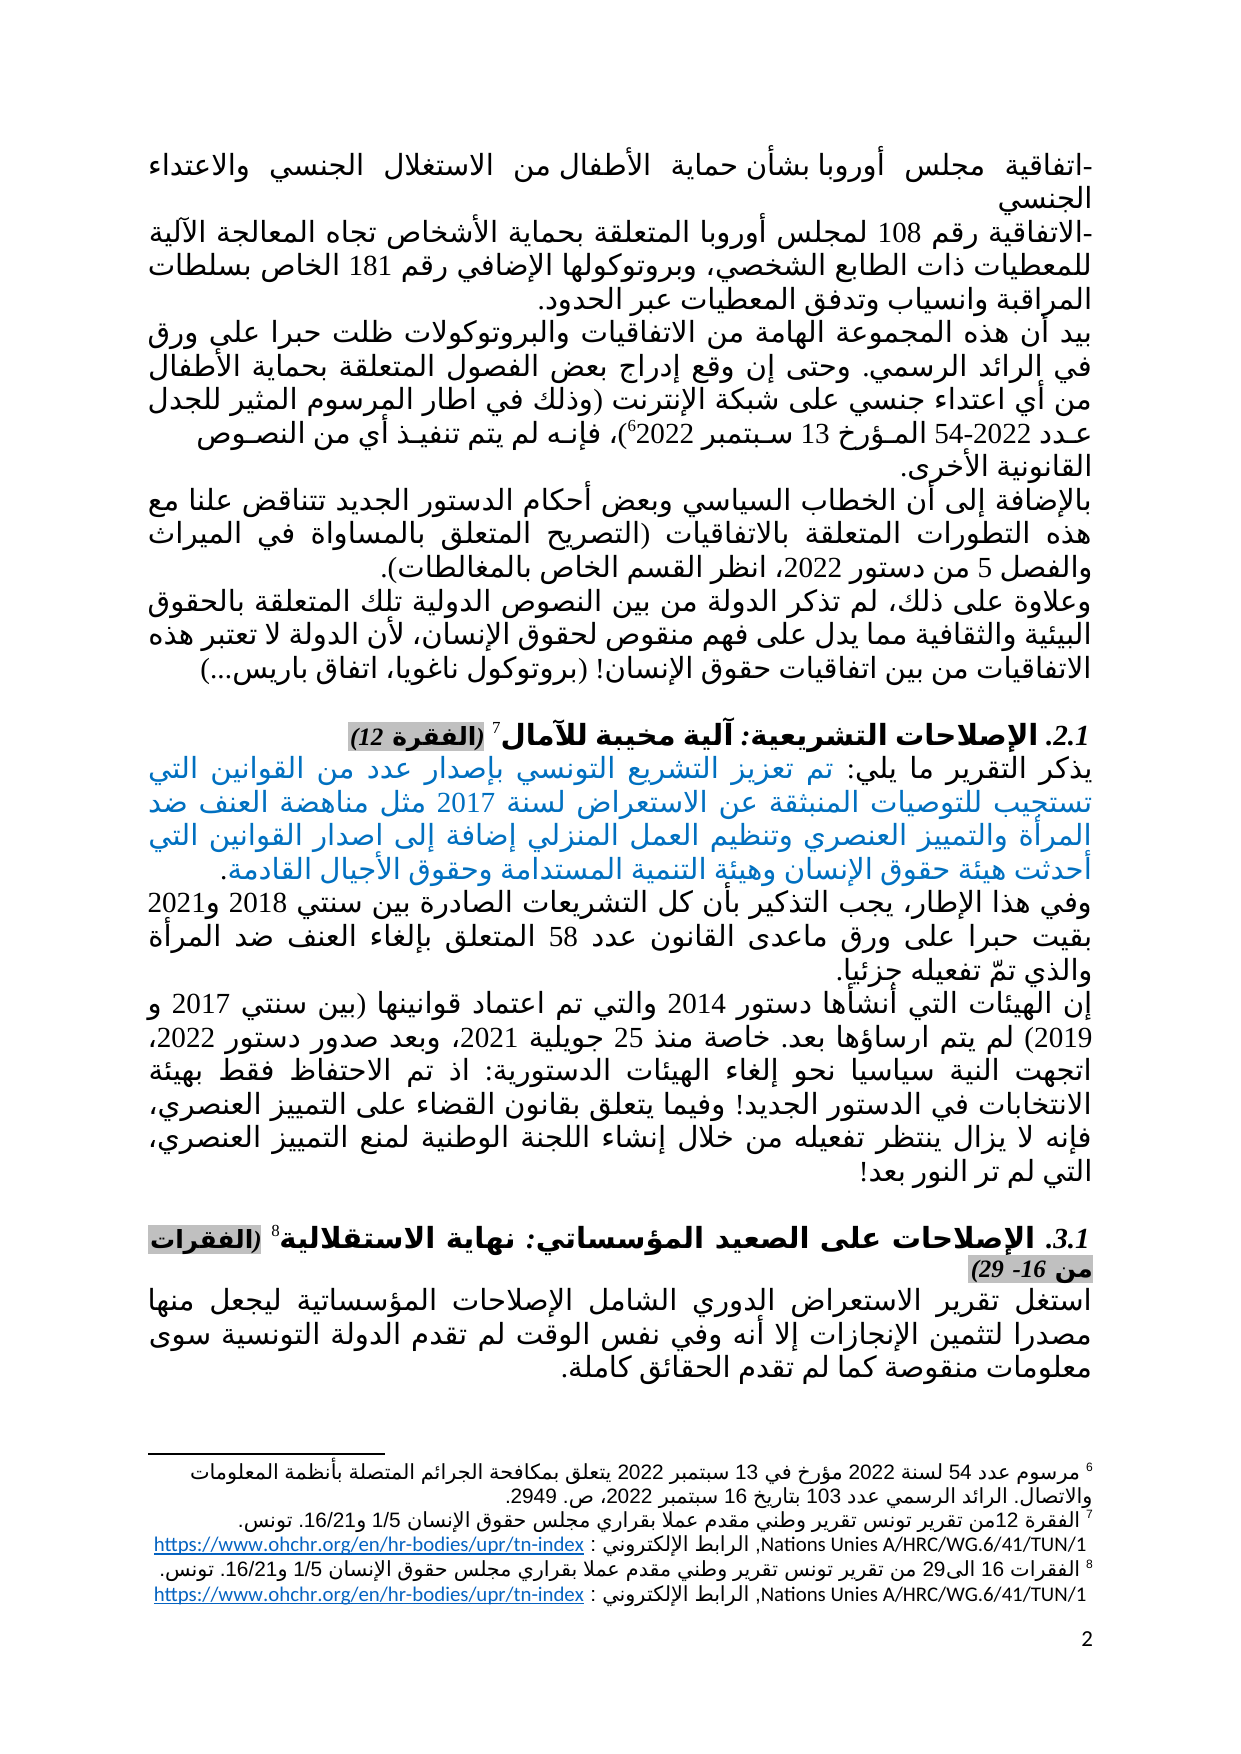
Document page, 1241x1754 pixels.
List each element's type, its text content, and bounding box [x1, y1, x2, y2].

text 2.1. الإصلاحات التشريعية: آلية مخيبة للآمال (الفقرة 12) [148, 718, 1093, 751]
text بيد أن هذه المجموعة الهامة من الاتفاقيات والبروتوكولات ظلت حبرا على ورق في الرائد الرسمي. وحتى إن وقع إدراج بعض الفصول المتعلقة بحماية الأطفال من أي اعتداء جنسي على شبكة الإنترنت (وذلك في اطار المرسوم المثير للجدل عدد 2022-54 المؤرخ 13 سبتمبر 2022)، فإنه لم يتم تنفيذ أي من النصوص القانونية الأخرى. [148, 315, 1093, 483]
text وعلاوة على ذلك، لم تذكر الدولة من بين النصوص الدولية تلك المتعلقة بالحقوق البيئية والثقافية مما يدل على فهم منقوص لحقوق الإنسان، لأن الدولة لا تعتبر هذه الاتفاقيات من بين اتفاقيات حقوق الإنسان! (بروتوكول ناغويا، اتفاق باريس...) [148, 584, 1093, 684]
text بالإضافة إلى أن الخطاب السياسي وبعض أحكام الدستور الجديد تتناقض علنا مع هذه التطورات المتعلقة بالاتفاقيات (التصريح المتعلق بالمساواة في الميراث والفصل 5 من دستور 2022، انظر القسم الخاص بالمغالطات). [148, 483, 1093, 584]
text -الاتفاقية رقم 108 لمجلس أوروبا المتعلقة بحماية الأشخاص تجاه المعالجة الآلية للمعطيات ذات الطابع الشخصي، وبروتوكولها الإضافي رقم 181 الخاص بسلطات المراقبة وانسياب وتدفق المعطيات عبر الحدود. [148, 215, 1093, 315]
text وفي هذا الإطار، يجب التذكير بأن كل التشريعات الصادرة بين سنتي 2018 و2021 بقيت حبرا على ورق ماعدى القانون عدد 58 المتعلق بإلغاء العنف ضد المرأة والذي تمّ تفعيله جزئيا. [148, 886, 1093, 986]
text 3.1. الإصلاحات على الصعيد المؤسساتي: نهاية الاستقلالية (الفقرات من 16- 29) [148, 1221, 1093, 1283]
text استغل تقرير الاستعراض الدوري الشامل الإصلاحات المؤسساتية ليجعل منها مصدرا لتثمين الإنجازات إلا أنه وفي نفس الوقت لم تقدم الدولة التونسية سوى معلومات منقوصة كما لم تقدم الحقائق كاملة. [148, 1283, 1093, 1384]
text يذكر التقرير ما يلي: تم تعزيز التشريع التونسي بإصدار عدد من القوانين التي تستجيب للتوصيات المنبثقة عن الاستعراض لسنة 2017 مثل مناهضة العنف ضد المرأة والتمييز العنصري وتنظيم العمل المنزلي إضافة إلى اصدار القوانين التي أحدثت هيئة حقوق الإنسان وهيئة التنمية المستدامة وحقوق الأجيال القادمة. [148, 751, 1093, 886]
text -اتفاقية مجلس أوروبا بشأن حماية الأطفال من الاستغلال الجنسي والاعتداء الجنسي [148, 148, 1093, 215]
text إن الهيئات التي أنشأها دستور 2014 والتي تم اعتماد قوانينها (بين سنتي 2017 و 2019) لم يتم ارساؤها بعد. خاصة منذ 25 جويلية 2021، وبعد صدور دستور 2022، اتجهت النية سياسيا نحو إلغاء الهيئات الدستورية: اذ تم الاحتفاظ فقط بهيئة الانتخابات في الدستور الجديد! وفيما يتعلق بقانون القضاء على التمييز العنصري، فإنه لا يزال ينتظر تفعيله من خلال إنشاء اللجنة الوطنية لمنع التمييز العنصري، التي لم تر النور بعد! [148, 986, 1093, 1187]
